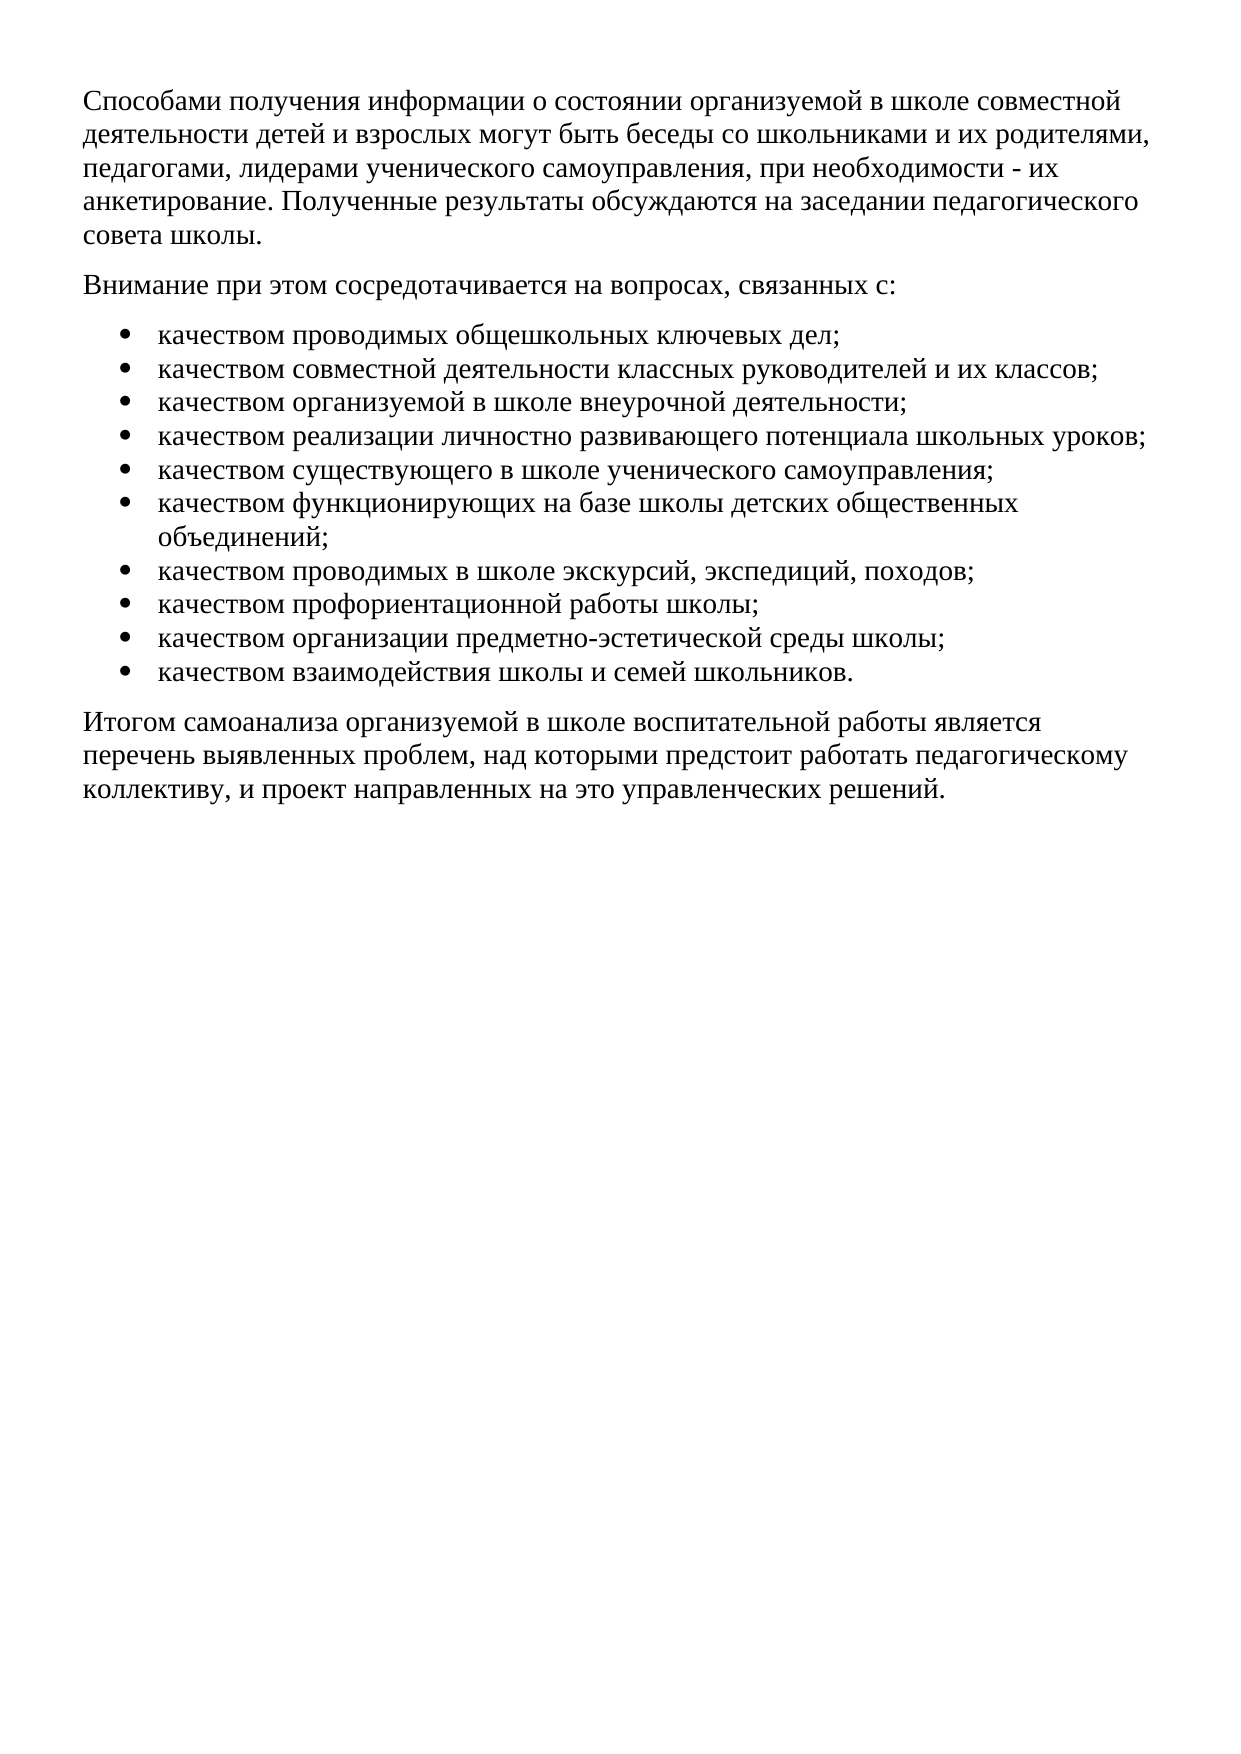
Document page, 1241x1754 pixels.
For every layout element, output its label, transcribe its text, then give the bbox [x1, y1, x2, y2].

list качеством профориентационной работы школы; [120, 586, 1157, 620]
text Внимание при этом сосредотачивается на вопросах, связанных с: [83, 267, 1157, 301]
list качеством организации предметно-эстетической среды школы; [120, 620, 1157, 654]
list качеством организуемой в школе внеурочной деятельности; [120, 384, 1157, 418]
list качеством функционирующих на базе школы детских общественных объединений; [120, 486, 1157, 553]
list качеством совместной деятельности классных руководителей и их классов; [120, 351, 1157, 384]
list качеством проводимых в школе экскурсий, экспедиций, походов; [120, 553, 1157, 586]
list качеством взаимодействия школы и семей школьников. [120, 654, 1157, 687]
list качеством существующего в школе ученического самоуправления; [120, 452, 1157, 486]
list качеством реализации личностно развивающего потенциала школьных уроков; [120, 418, 1157, 452]
list качеством проводимых общешкольных ключевых дел; [120, 317, 1157, 351]
text Способами получения информации о состоянии организуемой в школе совместной деятельности детей и взрослых могут быть беседы со школьниками и их родителями, педагогами, лидерами ученического самоуправления, при необходимости - их анкетирование. Полученные результаты обсуждаются на заседании педагогического совета школы. [83, 83, 1157, 250]
text Итогом самоанализа организуемой в школе воспитательной работы является перечень выявленных проблем, над которыми предстоит работать педагогическому коллективу, и проект направленных на это управленческих решений. [83, 704, 1157, 804]
